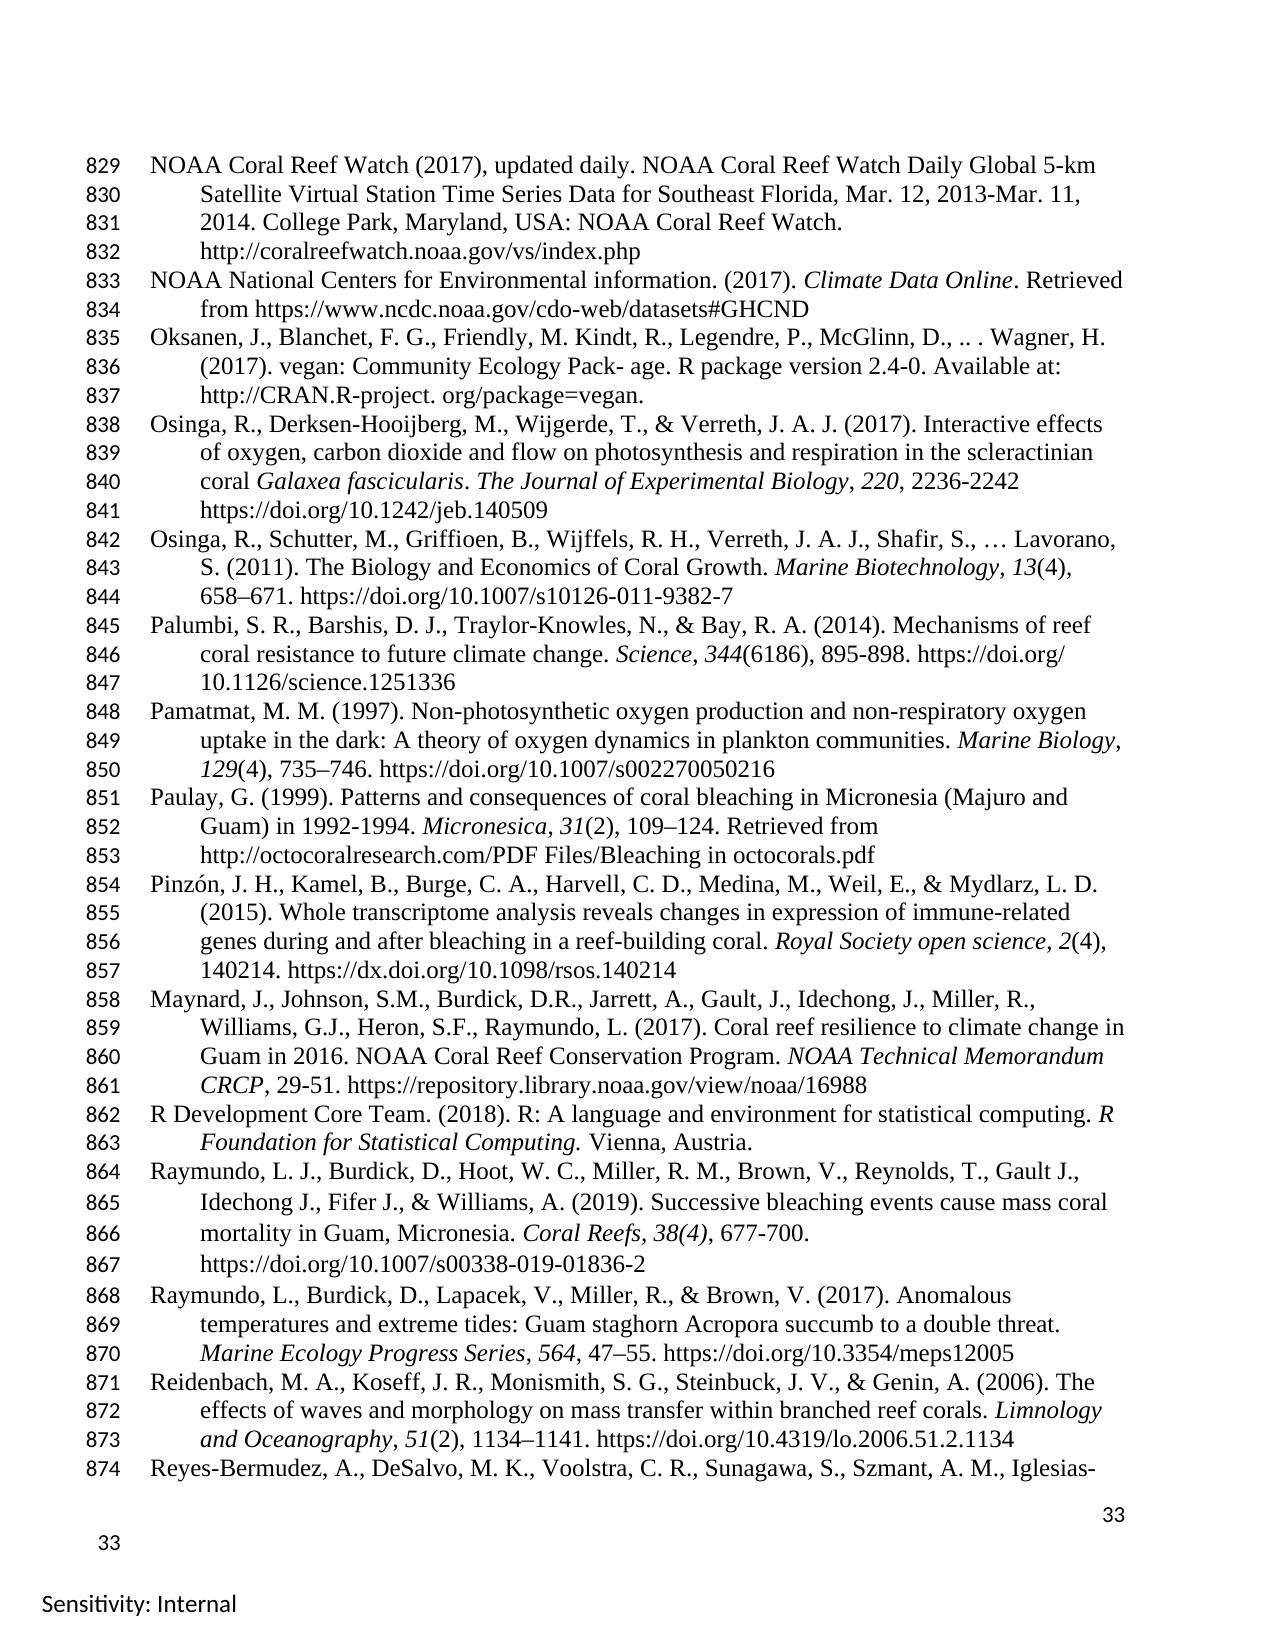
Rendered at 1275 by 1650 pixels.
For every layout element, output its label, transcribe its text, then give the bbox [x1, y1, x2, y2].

text Reidenbach, M. A., Koseff, J. R., Monismith, S. G., Steinbuck, J. V., & Genin, A. (2006). The effects of waves and morphology on mass transfer within branched reef corals. Limnology and Oceanography, 51(2), 1134–1141. https://doi.org/10.4319/lo.2006.51.2.1134 [150, 1367, 1125, 1453]
text Raymundo, L., Burdick, D., Lapacek, V., Miller, R., & Brown, V. (2017). Anomalous temperatures and extreme tides: Guam staghorn Acropora succumb to a double threat. Marine Ecology Progress Series, 564, 47–55. https://doi.org/10.3354/meps12005 [150, 1280, 1125, 1367]
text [150, 1453, 1125, 1482]
text Maynard, J., Johnson, S.M., Burdick, D.R., Jarrett, A., Gault, J., Idechong, J., Miller, R., Williams, G.J., Heron, S.F., Raymundo, L. (2017). Coral reef resilience to climate change in Guam in 2016. NOAA Coral Reef Conservation Program. NOAA Technical Memorandum CRCP, 29-51. https://repository.library.noaa.gov/view/noaa/16988 [150, 984, 1125, 1099]
text NOAA Coral Reef Watch (2017), updated daily. NOAA Coral Reef Watch Daily Global 5-km Satellite Virtual Station Time Series Data for Southeast Florida, Mar. 12, 2013-Mar. 11, 2014. College Park, Maryland, USA: NOAA Coral Reef Watch. http://coralreefwatch.noaa.gov/vs/index.php [150, 150, 1125, 265]
text Raymundo, L. J., Burdick, D., Hoot, W. C., Miller, R. M., Brown, V., Reynolds, T., Gault J., Idechong J., Fifer J., & Williams, A. (2019). Successive bleaching events cause mass coral mortality in Guam, Micronesia. Coral Reefs, 38(4), 677-700. https://doi.org/10.1007/s00338-019-01836-2 [150, 1156, 1125, 1278]
text Osinga, R., Schutter, M., Griffioen, B., Wijffels, R. H., Verreth, J. A. J., Shafir, S., … Lavorano, S. (2011). The Biology and Economics of Coral Growth. Marine Biotechnology, 13(4), 658–671. https://doi.org/10.1007/s10126-011-9382-7 [150, 524, 1125, 610]
text Oksanen, J., Blanchet, F. G., Friendly, M. Kindt, R., Legendre, P., McGlinn, D., .. . Wagner, H. (2017). vegan: Community Ecology Pack- age. R package version 2.4-0. Available at: http://CRAN.R-project. org/package=vegan. [150, 322, 1125, 409]
text Pamatmat, M. M. (1997). Non-photosynthetic oxygen production and non-respiratory oxygen uptake in the dark: A theory of oxygen dynamics in plankton communities. Marine Biology, 129(4), 735–746. https://doi.org/10.1007/s002270050216 [150, 696, 1125, 782]
text R Development Core Team. (2018). R: A language and environment for statistical computing. R Foundation for Statistical Computing. Vienna, Austria. [150, 1099, 1125, 1156]
text Paulay, G. (1999). Patterns and consequences of coral bleaching in Micronesia (Majuro and Guam) in 1992-1994. Micronesica, 31(2), 109–124. Retrieved from http://octocoralresearch.com/PDF Files/Bleaching in octocorals.pdf [150, 782, 1125, 869]
text Palumbi, S. R., Barshis, D. J., Traylor-Knowles, N., & Bay, R. A. (2014). Mechanisms of reef coral resistance to future climate change. Science, 344(6186), 895-898. https://doi.org/ 10.1126/science.1251336 [150, 610, 1125, 696]
text Pinzón, J. H., Kamel, B., Burge, C. A., Harvell, C. D., Medina, M., Weil, E., & Mydlarz, L. D. (2015). Whole transcriptome analysis reveals changes in expression of immune-related genes during and after bleaching in a reef-building coral. Royal Society open science, 2(4), 140214. https://dx.doi.org/10.1098/rsos.140214 [150, 869, 1125, 984]
text Osinga, R., Derksen-Hooijberg, M., Wijgerde, T., & Verreth, J. A. J. (2017). Interactive effects of oxygen, carbon dioxide and flow on photosynthesis and respiration in the scleractinian coral Galaxea fascicularis. The Journal of Experimental Biology, 220, 2236-2242 https://doi.org/10.1242/jeb.140509 [150, 409, 1125, 524]
text NOAA National Centers for Environmental information. (2017). Climate Data Online. Retrieved from https://www.ncdc.noaa.gov/cdo-web/datasets#GHCND [150, 265, 1125, 322]
